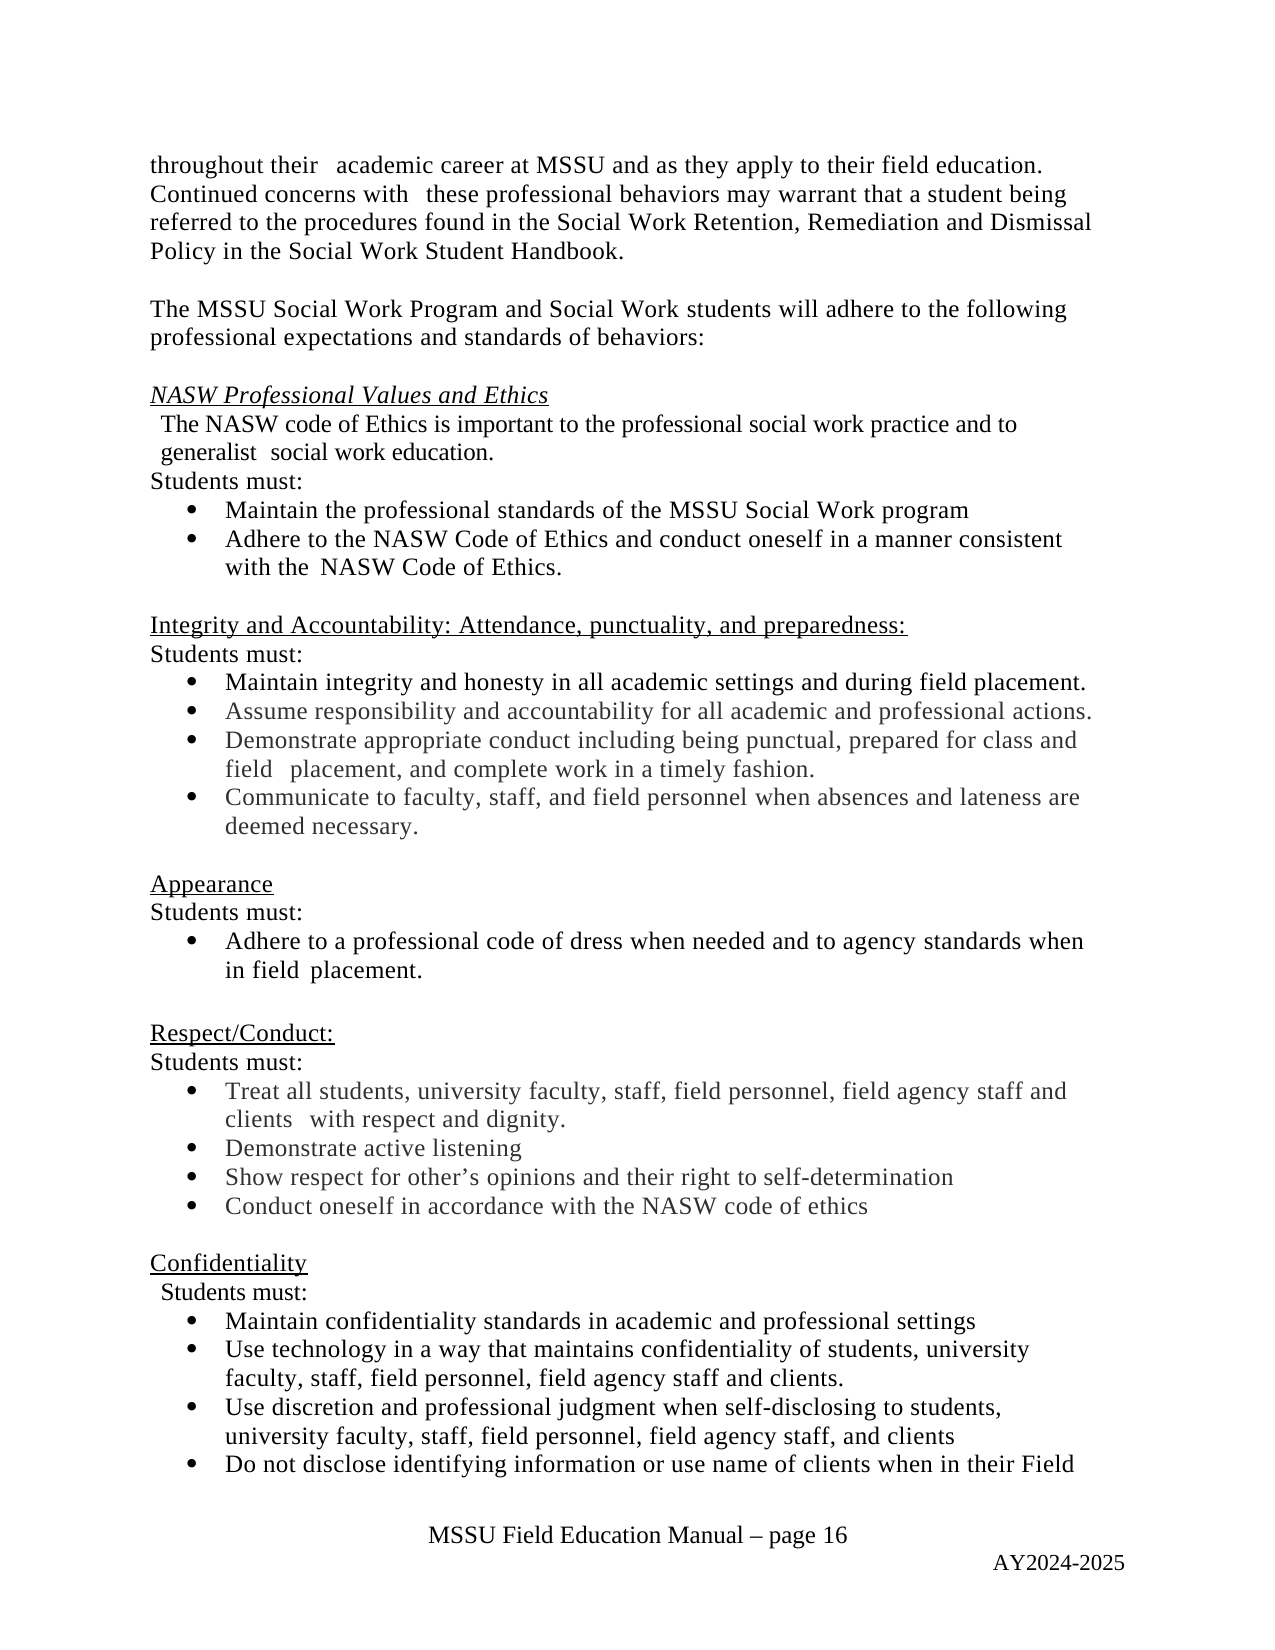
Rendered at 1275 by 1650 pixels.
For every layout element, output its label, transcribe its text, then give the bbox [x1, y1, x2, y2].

list Maintain integrity and honesty in all academic settings and during field placement. [187, 667, 1106, 696]
text Respect/Conduct: [150, 1018, 1106, 1047]
list Communicate to faculty, staff, and field personnel when absences and lateness are deemed necessary. [187, 782, 1106, 840]
text Students must: [150, 1047, 1106, 1076]
text Students must: [150, 897, 1106, 926]
list Assume responsibility and accountability for all academic and professional actions. [187, 696, 1106, 725]
text NASW Professional Values and Ethics [150, 380, 1106, 409]
list Adhere to the NASW Code of Ethics and conduct oneself in a manner consistent with the NASW Code of Ethics. [187, 524, 1106, 581]
list Adhere to a professional code of dress when needed and to agency standards when in field placement. [187, 926, 1106, 984]
list Use technology in a way that maintains confidentiality of students, university faculty, staff, field personnel, field agency staff and clients. [187, 1334, 1106, 1392]
list Treat all students, university faculty, staff, field personnel, field agency staff and clients with respect and dignity. [187, 1076, 1106, 1133]
text Students must: [160, 1277, 1125, 1306]
text Students must: [150, 466, 1106, 495]
text Appearance [150, 869, 1106, 897]
list Maintain confidentiality standards in academic and professional settings [187, 1306, 1106, 1334]
text Confidentiality [150, 1248, 1106, 1277]
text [150, 150, 1106, 265]
list Use discretion and professional judgment when self-disclosing to students, university faculty, staff, field personnel, field agency staff, and clients [187, 1392, 1106, 1449]
text The MSSU Social Work Program and Social Work students will adhere to the following professional expectations and standards of behaviors: [150, 294, 1106, 351]
text The NASW code of Ethics is important to the professional social work practice and to generalist social work education. [160, 409, 1110, 466]
text Integrity and Accountability: Attendance, punctuality, and preparedness: [150, 610, 1106, 639]
list Demonstrate active listening [187, 1133, 1106, 1162]
list Demonstrate appropriate conduct including being punctual, prepared for class and field placement, and complete work in a timely fashion. [187, 725, 1106, 782]
list Conduct oneself in accordance with the NASW code of ethics [187, 1191, 1106, 1219]
text Students must: [150, 639, 1106, 667]
list Show respect for other’s opinions and their right to self-determination [187, 1162, 1106, 1191]
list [187, 1449, 1106, 1478]
list Maintain the professional standards of the MSSU Social Work program [187, 495, 1106, 524]
